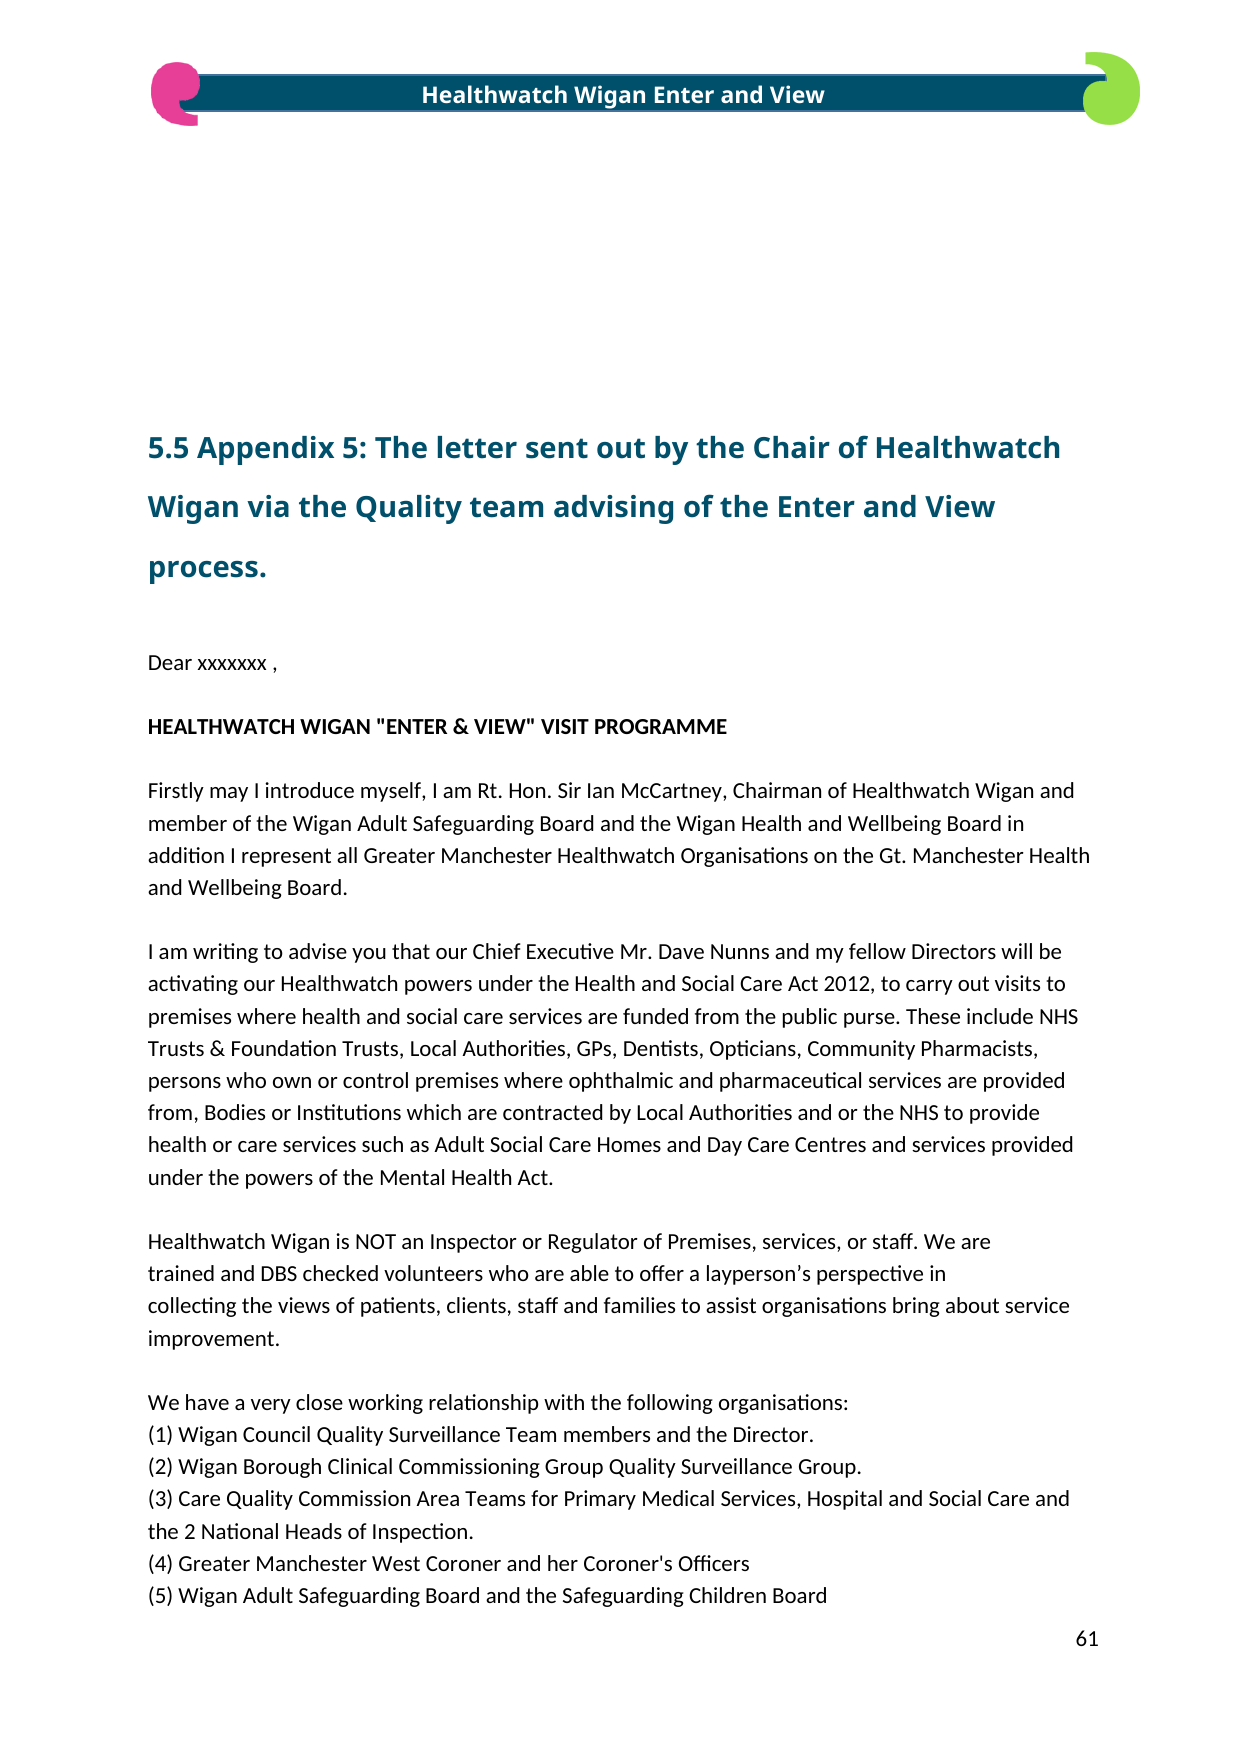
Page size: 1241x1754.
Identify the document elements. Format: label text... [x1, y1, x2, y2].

picture [148, 59, 202, 129]
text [148, 648, 1098, 1609]
picture [1076, 46, 1146, 130]
text 5.5 Appendix 5: The letter sent out by the Chair of Healthwatch Wigan via the Quality team advising of the Enter and View process. [148, 427, 1098, 586]
